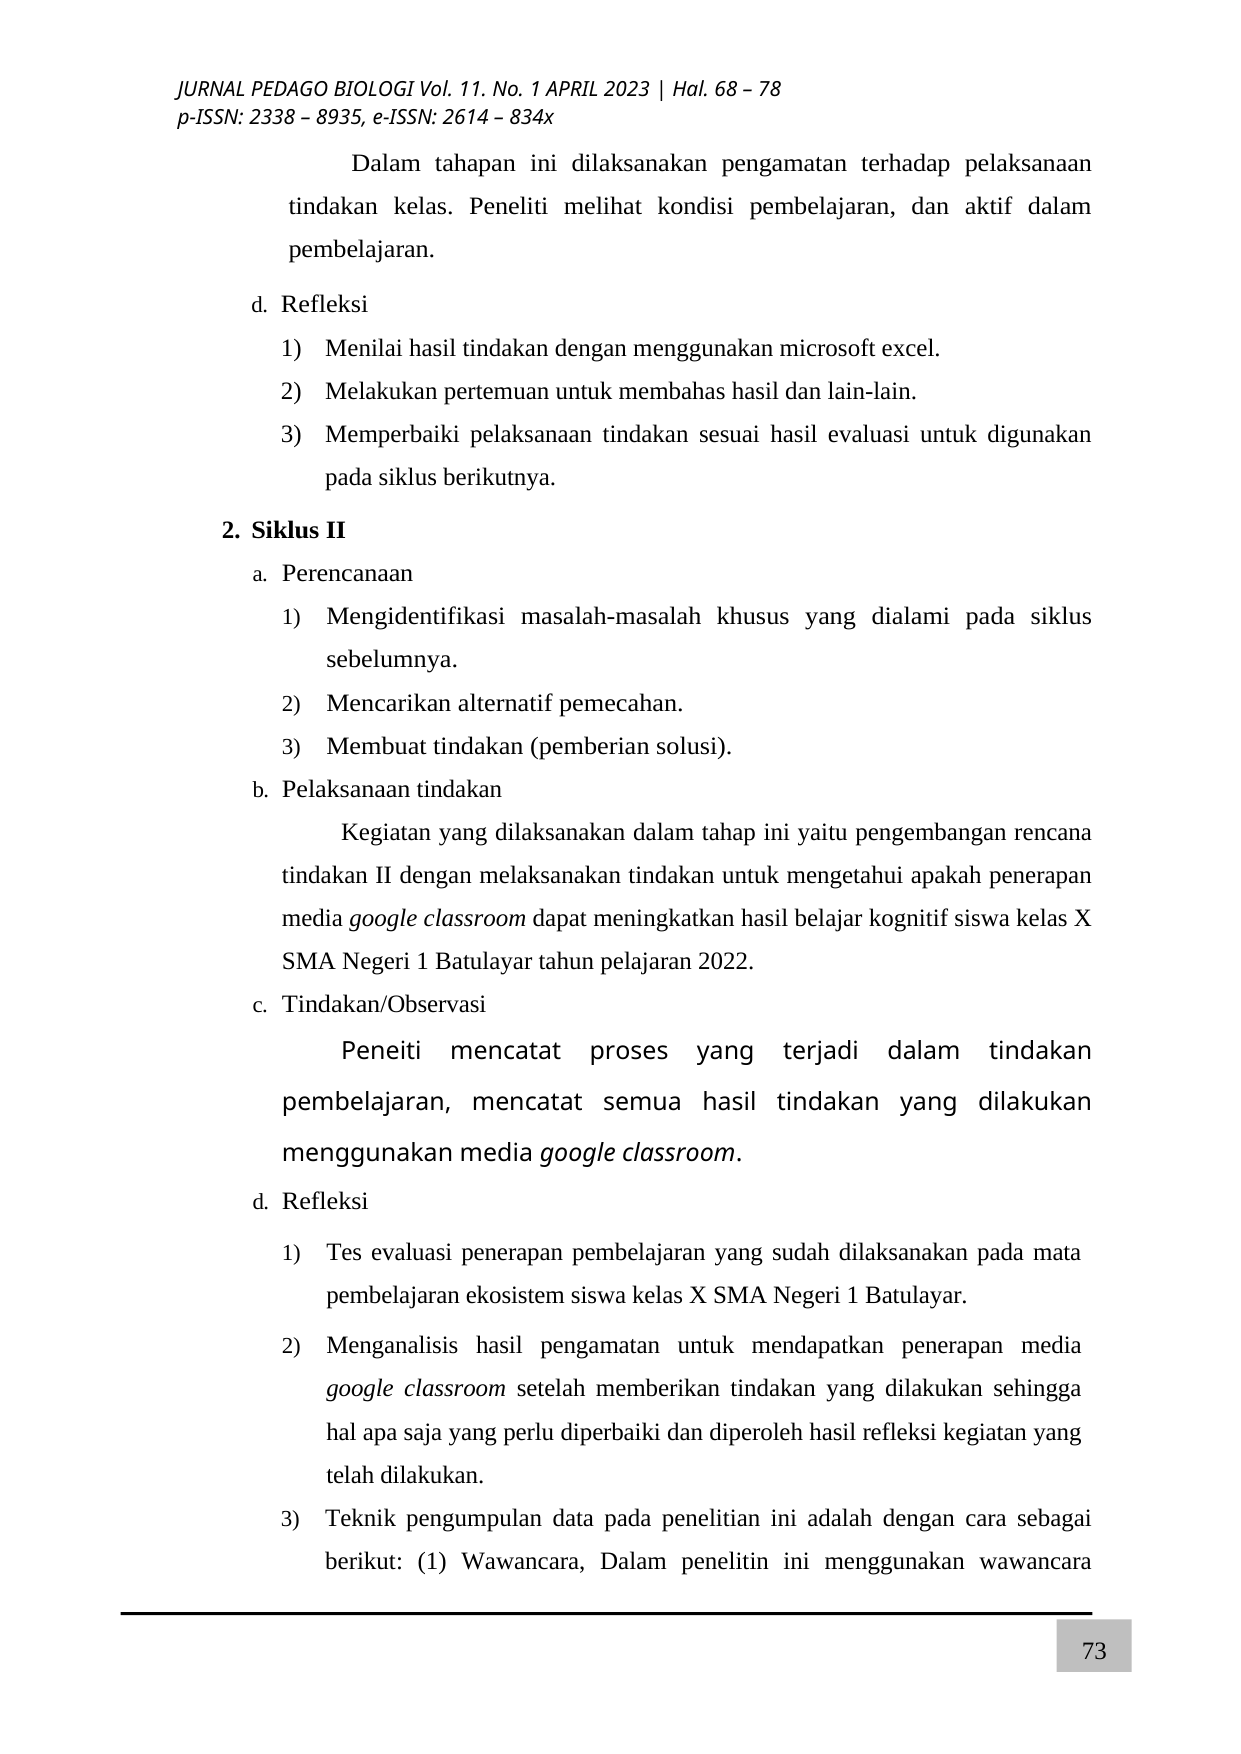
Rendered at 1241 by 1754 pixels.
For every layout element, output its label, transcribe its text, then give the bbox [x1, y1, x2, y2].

list Menilai hasil tindakan dengan menggunakan microsoft excel. [281, 333, 1092, 361]
text Dalam tahapan ini dilaksanakan pengamatan terhadap pelaksanaan tindakan kelas. Peneliti melihat kondisi pembelajaran, dan aktif dalam pembelajaran. [288, 148, 1092, 263]
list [281, 1503, 1092, 1575]
list Perencanaan [252, 558, 1031, 587]
list Membuat tindakan (pemberian solusi). [282, 731, 1092, 759]
list Pelaksanaan tindakan [252, 774, 1031, 803]
list Refleksi [251, 289, 1092, 318]
list Refleksi [252, 1186, 1031, 1214]
list Peneiti mencatat proses yang terjadi dalam tindakan pembelajaran, mencatat semua hasil tindakan yang dilakukan menggunakan media google classroom. [282, 1033, 1092, 1169]
list Menganalisis hasil pengamatan untuk mendapatkan penerapan media google classroom setelah memberikan tindakan yang dilakukan sehingga hal apa saja yang perlu diperbaiki dan diperoleh hasil refleksi kegiatan yang telah dilakukan. [282, 1330, 1082, 1488]
list Tindakan/Observasi [252, 989, 1031, 1018]
list Kegiatan yang dilaksanakan dalam tahap ini yaitu pengembangan rencana tindakan II dengan melaksanakan tindakan untuk mengetahui apakah penerapan media google classroom dapat meningkatkan hasil belajar kognitif siswa kelas X SMA Negeri 1 Batulayar tahun pelajaran 2022. [282, 817, 1092, 975]
list Mencarikan alternatif pemecahan. [282, 688, 1092, 716]
list Mengidentifikasi masalah-masalah khusus yang dialami pada siklus sebelumnya. [282, 601, 1092, 673]
list Siklus II [222, 515, 1092, 544]
list Melakukan pertemuan untuk membahas hasil dan lain-lain. [281, 376, 1092, 404]
list Tes evaluasi penerapan pembelajaran yang sudah dilaksanakan pada mata pembelajaran ekosistem siswa kelas X SMA Negeri 1 Batulayar. [282, 1237, 1082, 1308]
list Memperbaiki pelaksanaan tindakan sesuai hasil evaluasi untuk digunakan pada siklus berikutnya. [281, 419, 1092, 491]
